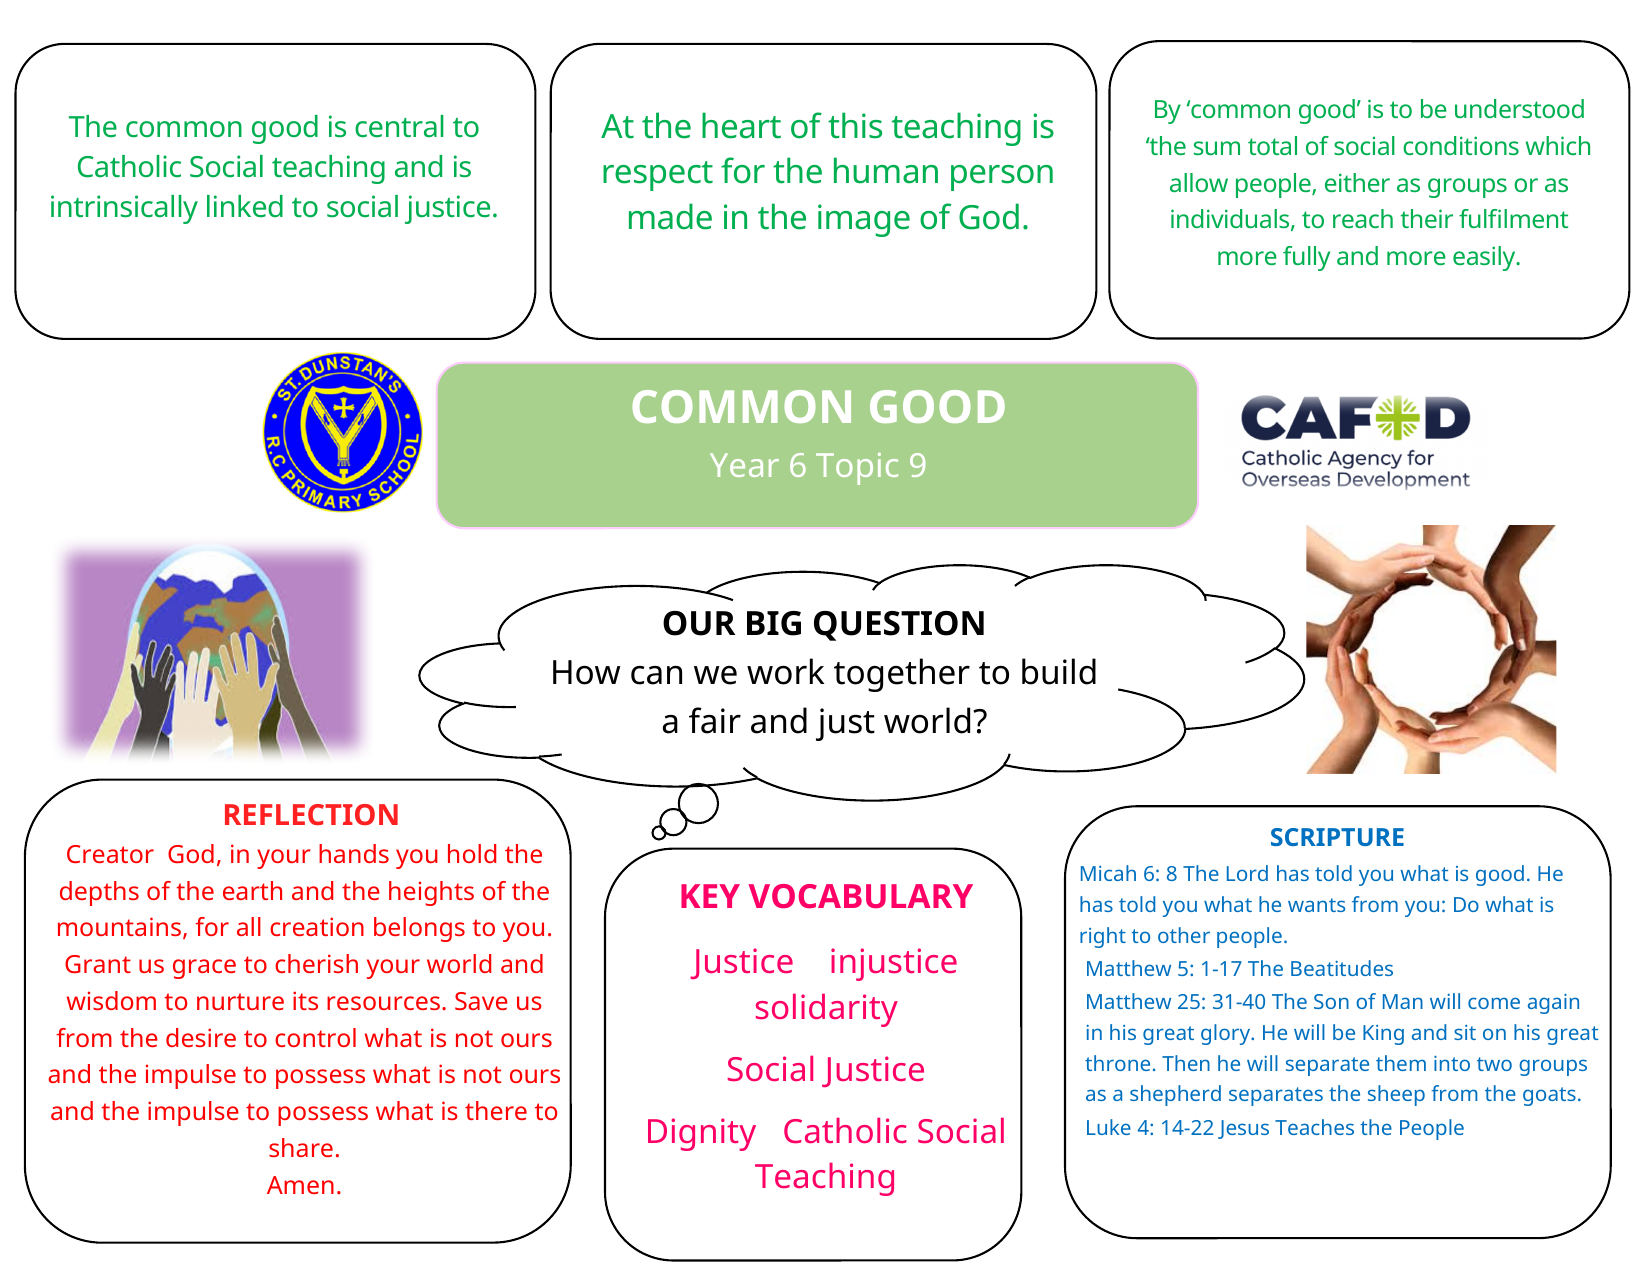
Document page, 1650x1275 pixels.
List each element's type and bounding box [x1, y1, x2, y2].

picture [1235, 410, 1477, 476]
picture [78, 564, 348, 736]
picture [1306, 525, 1557, 774]
picture [260, 349, 425, 515]
